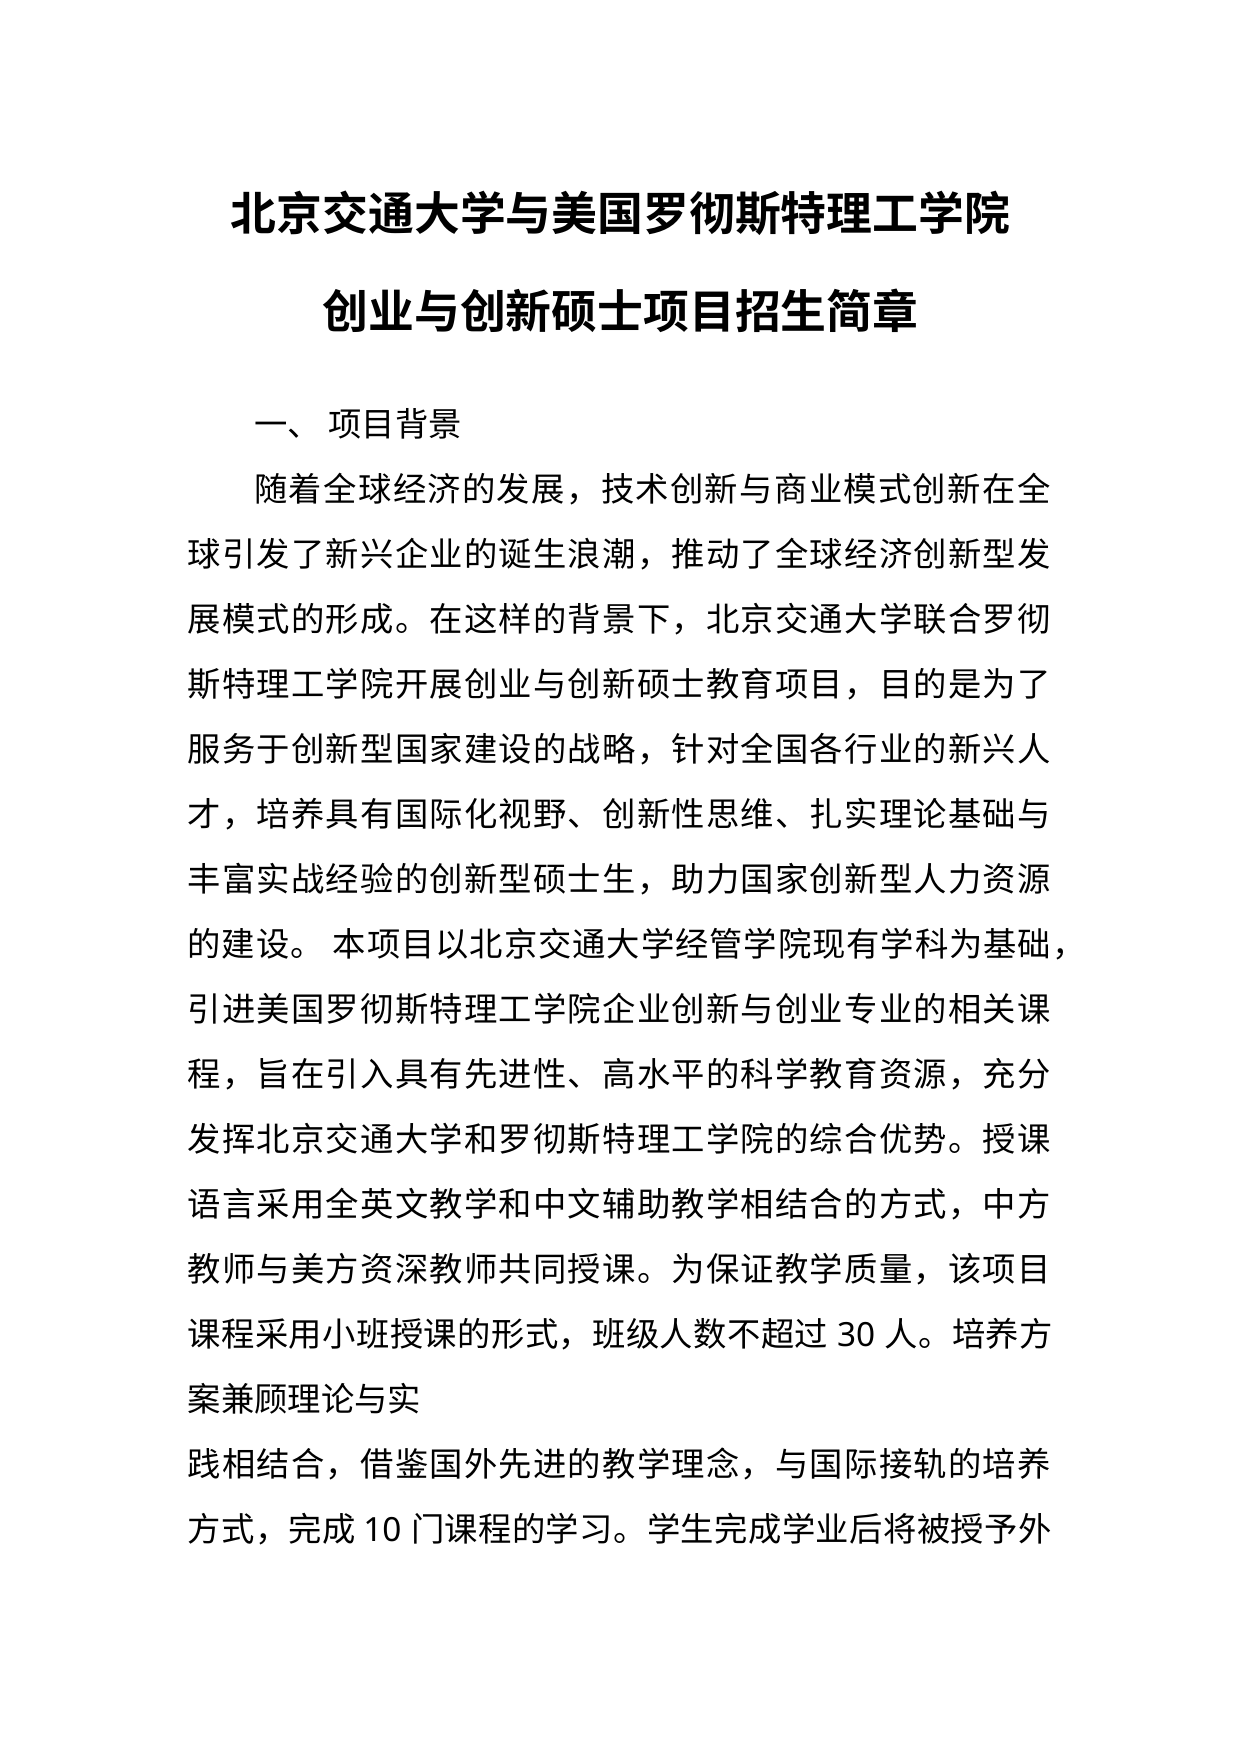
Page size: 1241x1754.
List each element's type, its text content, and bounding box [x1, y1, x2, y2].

text 随着全球经济的发展，技术创新与商业模式创新在全球引发了新兴企业的诞生浪潮，推动了全球经济创新型发展模式的形成。在这样的背景下，北京交通大学联合罗彻斯特理工学院开展创业与创新硕士教育项目，目的是为了服务于创新型国家建设的战略，针对全国各行业的新兴人才，培养具有国际化视野、创新性思维、扎实理论基础与丰富实战经验的创新型硕士生，助力国家创新型人力资源的建设。 本项目以北京交通大学经管学院现有学科为基础，引进美国罗彻斯特理工学院企业创新与创业专业的相关课程，旨在引入具有先进性、高水平的科学教育资源，充分发挥北京交通大学和罗彻斯特理工学院的综合优势。授课语言采用全英文教学和中文辅助教学相结合的方式，中方教师与美方资深教师共同授课。为保证教学质量，该项目课程采用小班授课的形式，班级人数不超过 30 人。培养方案兼顾理论与实 [187, 454, 1053, 1429]
text 创业与创新硕士项目招生简章 [187, 259, 1053, 357]
text 北京交通大学与美国罗彻斯特理工学院 [187, 162, 1053, 259]
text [187, 1429, 1053, 1559]
text 一、 项目背景 [187, 389, 1053, 454]
